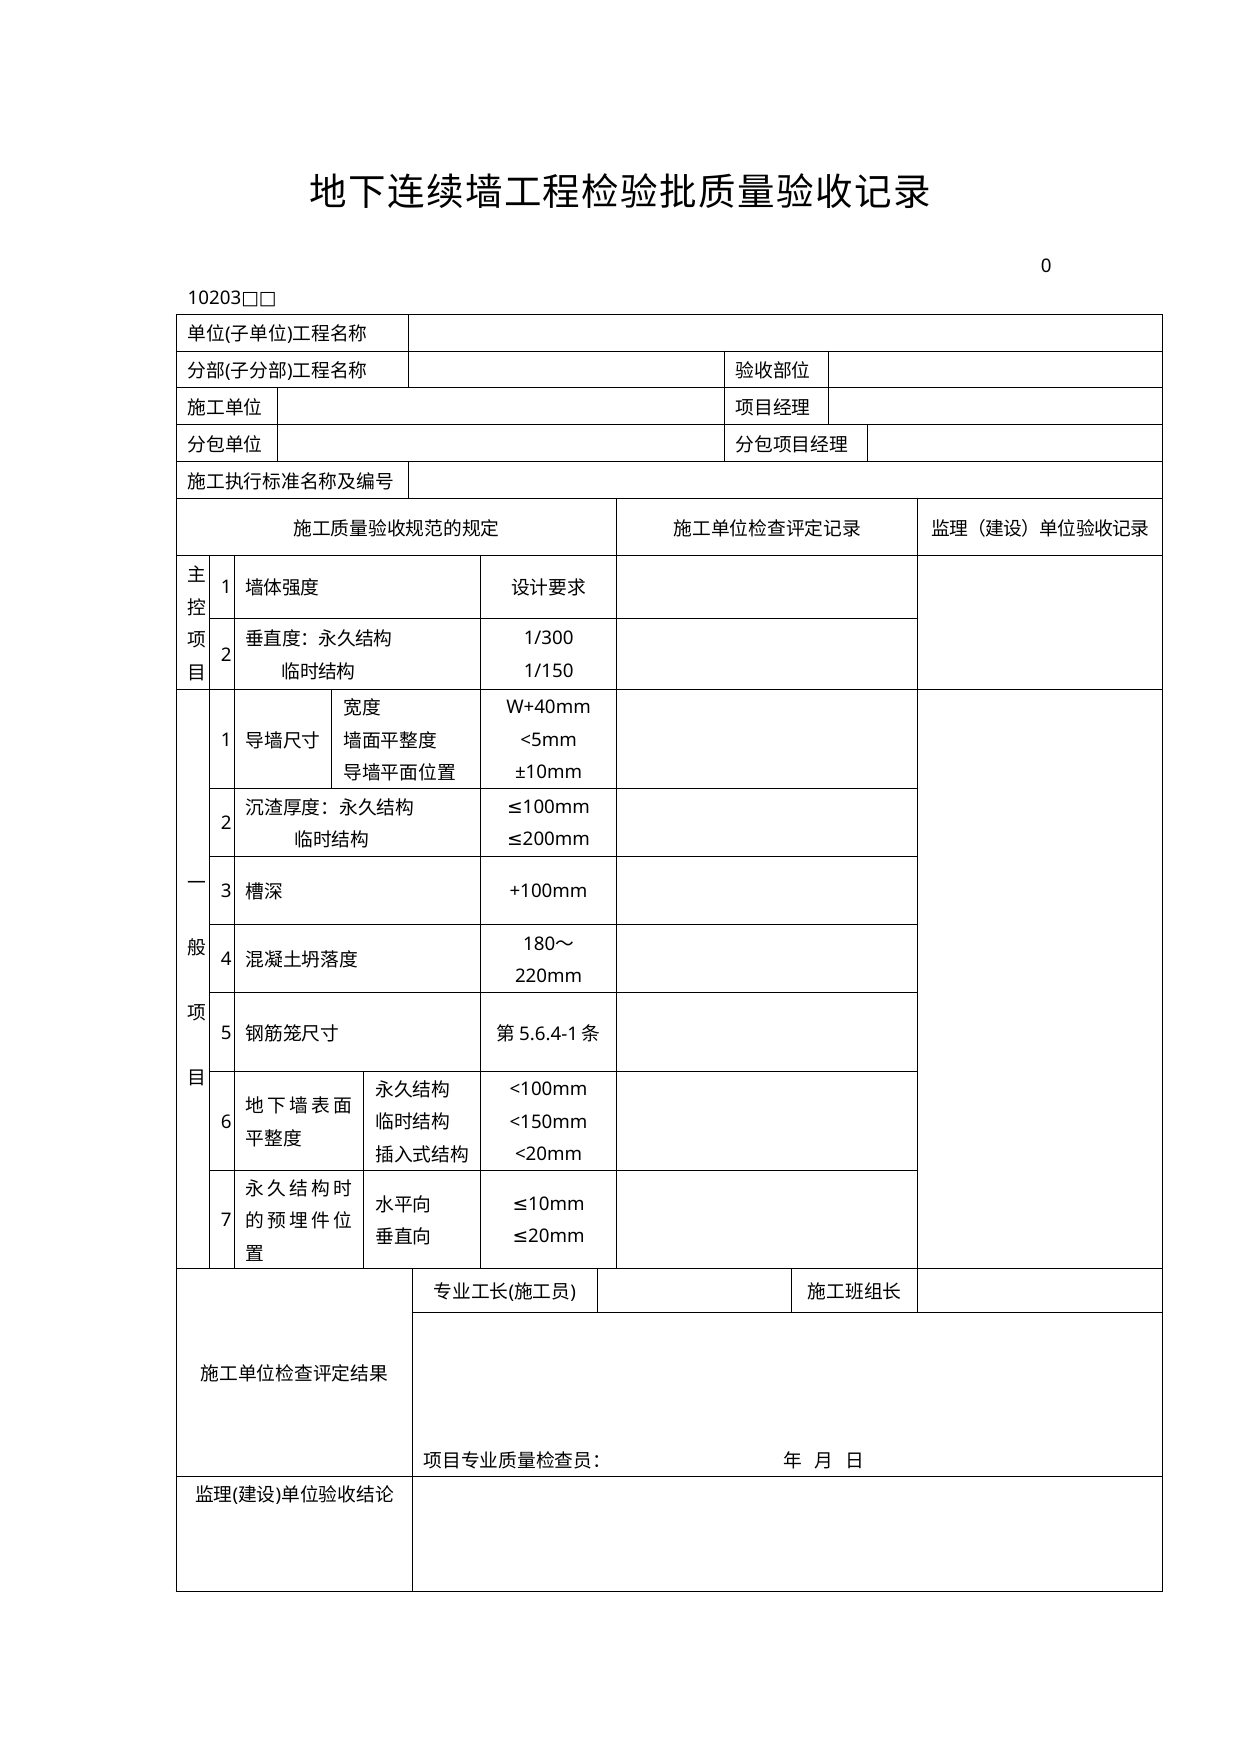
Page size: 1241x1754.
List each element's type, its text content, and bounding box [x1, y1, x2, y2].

table_cell 地下墙表面平整度 [235, 1072, 363, 1169]
table_cell 180～220mm [481, 925, 616, 992]
table_cell 第5.6.4-1条 [481, 993, 616, 1071]
table_cell 主控项目 [177, 556, 209, 689]
table_cell [278, 425, 724, 461]
table_cell 槽深 [235, 857, 480, 924]
table_cell 监理(建设)单位验收结论 [177, 1477, 412, 1591]
text 010203□□ [187, 249, 1053, 314]
table_cell 6 [210, 1072, 234, 1169]
table_cell [829, 388, 1162, 424]
table_cell [598, 1269, 791, 1312]
table_cell [617, 556, 917, 617]
text 地下连续墙工程检验批质量验收记录 [187, 162, 1053, 216]
table_cell [918, 690, 1162, 1268]
table_cell 1 [210, 556, 234, 617]
table_cell 混凝土坍落度 [235, 925, 480, 992]
table_cell ≤10mm ≤20mm [481, 1171, 616, 1268]
table_cell 设计要求 [481, 556, 616, 617]
table_cell 宽度 墙面平整度 导墙平面位置 [332, 690, 480, 788]
table_cell 验收部位 [725, 352, 828, 387]
table_cell 施工单位 [177, 388, 277, 424]
table_cell [617, 619, 917, 689]
table_cell 施工班组长 [792, 1269, 917, 1312]
table_cell 2 [210, 789, 234, 856]
table_cell 施工质量验收规范的规定 [177, 499, 616, 555]
table_cell [409, 352, 724, 387]
table_cell [409, 462, 1162, 498]
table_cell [413, 1477, 1162, 1591]
table_cell [617, 857, 917, 924]
table_cell 2 [210, 619, 234, 689]
table_header [409, 315, 1162, 351]
table_cell 5 [210, 993, 234, 1071]
table_cell 永久结构 临时结构 插入式结构 [364, 1072, 480, 1169]
table_cell 3 [210, 857, 234, 924]
table_cell 水平向 垂直向 [364, 1171, 480, 1268]
table_cell 项目经理 [725, 388, 828, 424]
table_cell 施工执行标准名称及编号 [177, 462, 408, 498]
table_cell 垂直度：永久结构 临时结构 [235, 619, 480, 689]
table_cell 1/300 1/150 [481, 619, 616, 689]
table_cell [829, 352, 1162, 387]
table_cell 墙体强度 [235, 556, 480, 617]
table_cell 施工单位检查评定记录 [617, 499, 917, 555]
table_cell <100mm <150mm <20mm [481, 1072, 616, 1169]
table_cell W+40mm <5mm ±10mm [481, 690, 616, 788]
table_cell [918, 1269, 1162, 1312]
table_cell [617, 993, 917, 1071]
table_cell 4 [210, 925, 234, 992]
table_cell 专业工长(施工员) [413, 1269, 597, 1312]
table_cell [617, 690, 917, 788]
table_cell 7 [210, 1171, 234, 1268]
table_cell 分部(子分部)工程名称 [177, 352, 408, 387]
table_cell 一 般 项 目 [177, 690, 209, 1268]
table_cell +100mm [481, 857, 616, 924]
table_cell [278, 388, 724, 424]
table_cell 钢筋笼尺寸 [235, 993, 480, 1071]
table_cell [617, 1171, 917, 1268]
table_cell [617, 1072, 917, 1169]
table_header 单位(子单位)工程名称 [177, 315, 408, 351]
table_cell [617, 789, 917, 856]
table_cell 导墙尺寸 [235, 690, 331, 788]
table_cell 施工单位检查评定结果 [177, 1269, 412, 1476]
table_cell 1 [210, 690, 234, 788]
table_cell 监理（建设）单位验收记录 [918, 499, 1162, 555]
table_cell 分包单位 [177, 425, 277, 461]
table_cell [617, 925, 917, 992]
table_cell 项目专业质量检查员： 年 月 日 [413, 1313, 1162, 1476]
table_cell 沉渣厚度：永久结构 临时结构 [235, 789, 480, 856]
table_cell 永久结构时的预埋件位置 [235, 1171, 363, 1268]
table_cell ≤100mm ≤200mm [481, 789, 616, 856]
table_cell [868, 425, 1162, 461]
table_cell [918, 556, 1162, 689]
table_cell 分包项目经理 [725, 425, 867, 461]
